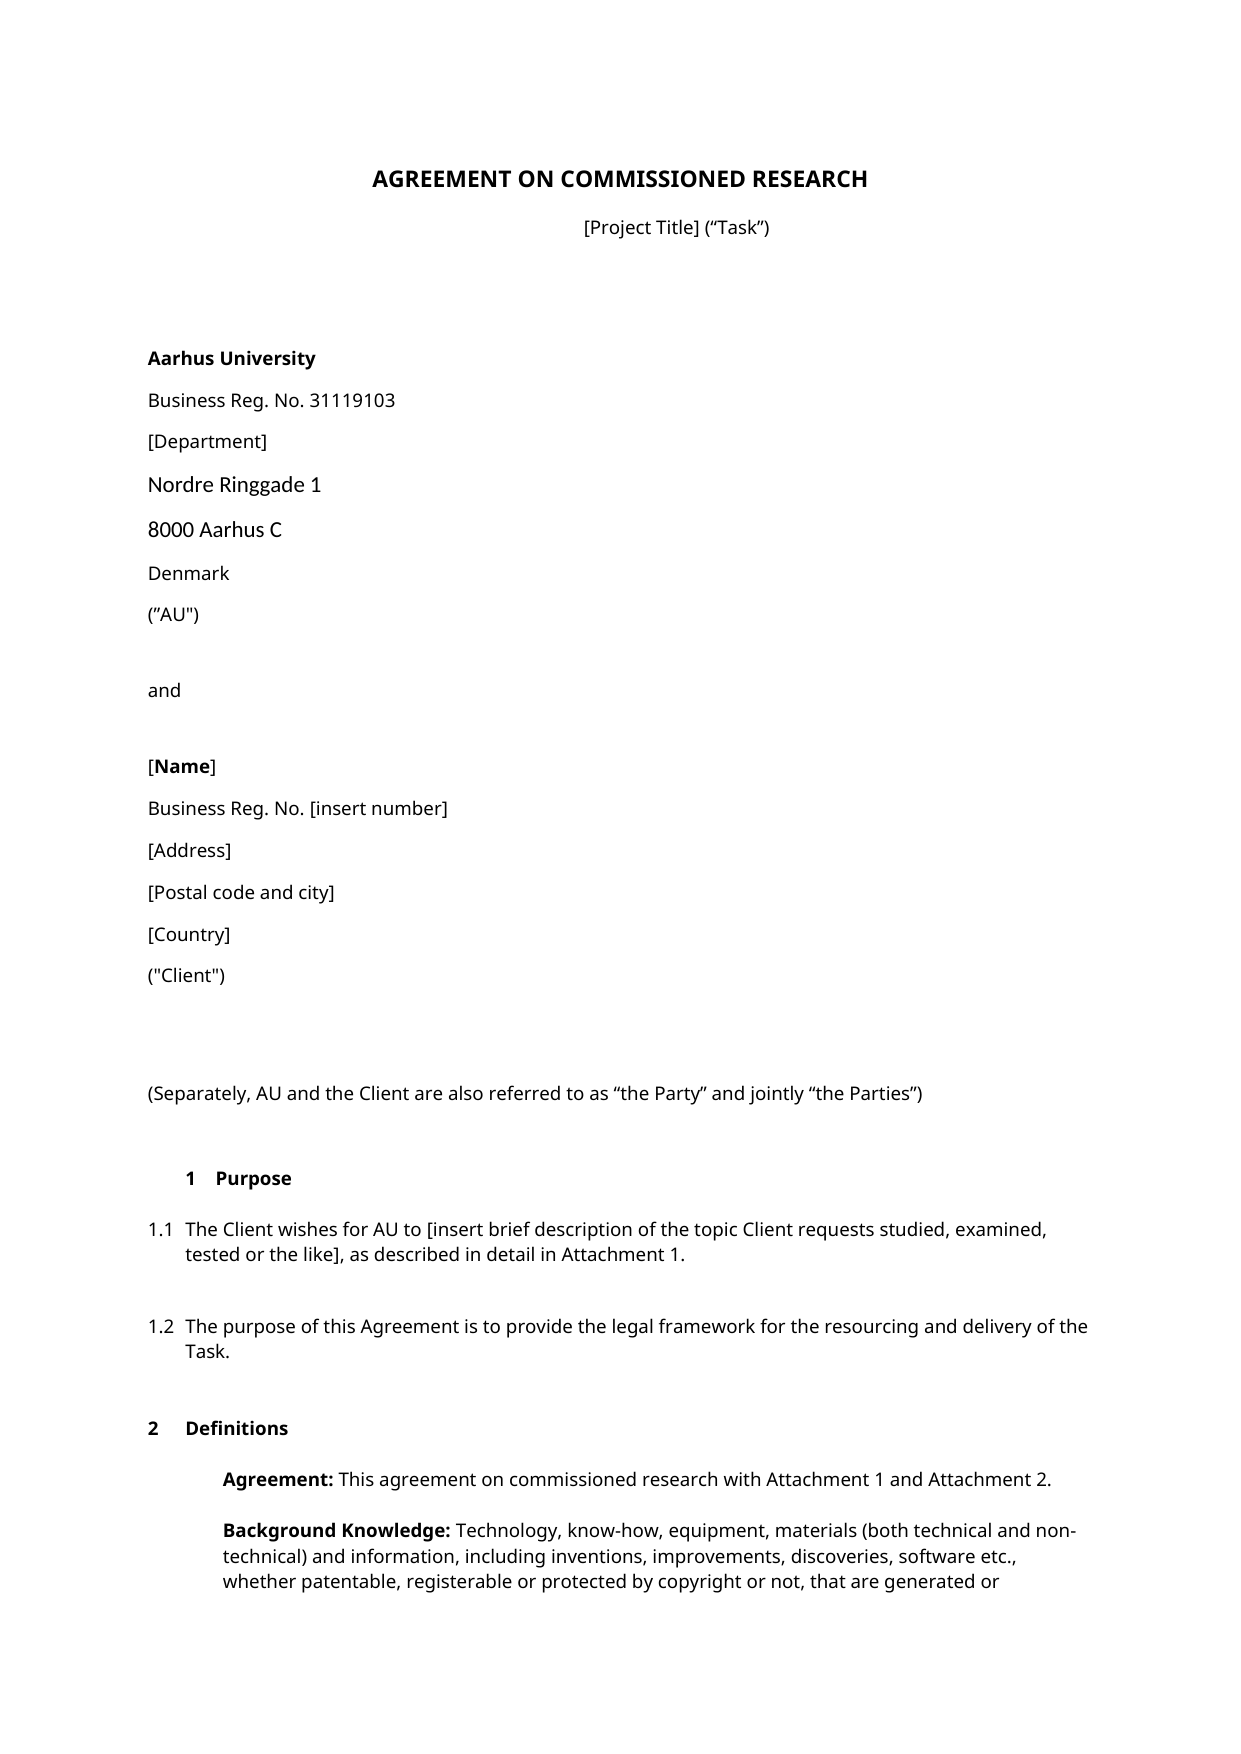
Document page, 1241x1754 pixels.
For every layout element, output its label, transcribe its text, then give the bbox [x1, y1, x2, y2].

list The purpose of this Agreement is to provide the legal framework for the resourcing and delivery of the Task. [148, 1313, 1093, 1364]
text Agreement: This agreement on commissioned research with Attachment 1 and Attachment 2. [223, 1466, 1093, 1492]
text [Department] [148, 429, 1093, 454]
list 1 Purpose [148, 1165, 1093, 1190]
list Definitions [148, 1415, 1093, 1441]
text [Name] [148, 754, 1093, 779]
text ("Client") [148, 963, 1093, 988]
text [223, 1517, 1093, 1594]
text Aarhus University [148, 345, 1093, 371]
text [Country] [148, 921, 1093, 946]
text [Postal code and city] [148, 879, 1093, 905]
text [Address] [148, 837, 1093, 863]
text Business Reg. No. 31119103 [148, 387, 1093, 413]
text (”AU") [148, 602, 1093, 627]
text 8000 Aarhus C [148, 515, 1093, 543]
text Business Reg. No. [insert number] [148, 796, 1093, 821]
text [Project Title] (“Task”) [148, 214, 1093, 240]
list The Client wishes for AU to [insert brief description of the topic Client requests studied, examined, tested or the like], as described in detail in Attachment 1. [148, 1216, 1093, 1267]
text (Separately, AU and the Client are also referred to as “the Party” and jointly “the Parties”) [148, 1081, 1093, 1106]
text Nordre Ringgade 1 [148, 471, 1093, 499]
text AGREEMENT ON COMMISSIONED RESEARCH [148, 162, 1093, 194]
text and [148, 678, 1093, 703]
text Denmark [148, 560, 1093, 586]
